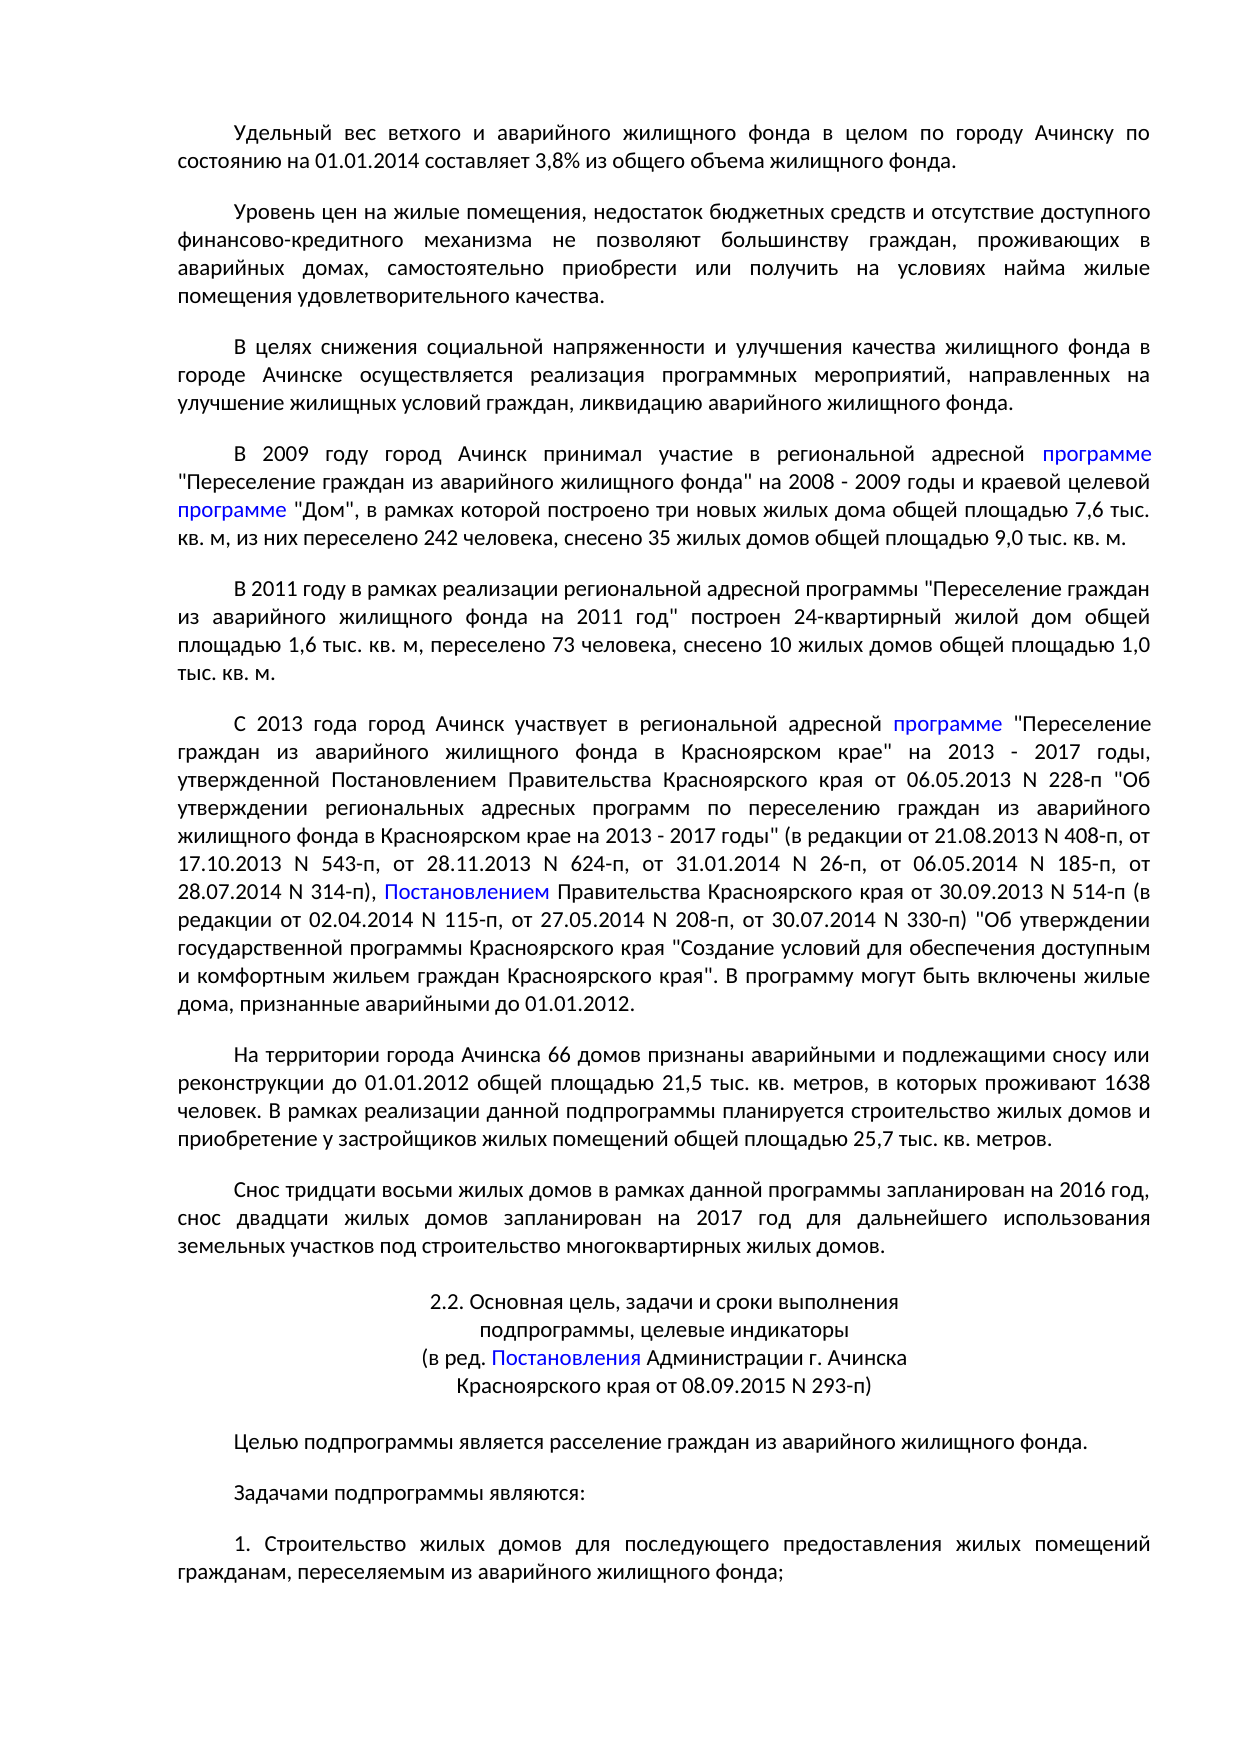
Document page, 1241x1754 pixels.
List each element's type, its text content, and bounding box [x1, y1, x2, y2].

text 2.2. Основная цель, задачи и сроки выполнения [177, 1287, 1152, 1315]
text Задачами подпрограммы являются: [177, 1478, 1152, 1506]
text подпрограммы, целевые индикаторы [177, 1315, 1152, 1343]
text В 2009 году город Ачинск принимал участие в региональной адресной программе "Переселение граждан из аварийного жилищного фонда" на 2008 - 2009 годы и краевой целевой программе "Дом", в рамках которой построено три новых жилых дома общей площадью 7,6 тыс. кв. м, из них переселено 242 человека, снесено 35 жилых домов общей площадью 9,0 тыс. кв. м. [177, 439, 1152, 551]
text Целью подпрограммы является расселение граждан из аварийного жилищного фонда. [177, 1427, 1152, 1455]
text С 2013 года город Ачинск участвует в региональной адресной программе "Переселение граждан из аварийного жилищного фонда в Красноярском крае" на 2013 - 2017 годы, утвержденной Постановлением Правительства Красноярского края от 06.05.2013 N 228-п "Об утверждении региональных адресных программ по переселению граждан из аварийного жилищного фонда в Красноярском крае на 2013 - 2017 годы" (в редакции от 21.08.2013 N 408-п, от 17.10.2013 N 543-п, от 28.11.2013 N 624-п, от 31.01.2014 N 26-п, от 06.05.2014 N 185-п, от 28.07.2014 N 314-п), Постановлением Правительства Красноярского края от 30.09.2013 N 514-п (в редакции от 02.04.2014 N 115-п, от 27.05.2014 N 208-п, от 30.07.2014 N 330-п) "Об утверждении государственной программы Красноярского края "Создание условий для обеспечения доступным и комфортным жильем граждан Красноярского края". В программу могут быть включены жилые дома, признанные аварийными до 01.01.2012. [177, 709, 1152, 1017]
text В 2011 году в рамках реализации региональной адресной программы "Переселение граждан из аварийного жилищного фонда на 2011 год" построен 24-квартирный жилой дом общей площадью 1,6 тыс. кв. м, переселено 73 человека, снесено 10 жилых домов общей площадью 1,0 тыс. кв. м. [177, 574, 1152, 686]
text Красноярского края от 08.09.2015 N 293-п) [177, 1371, 1152, 1399]
text Уровень цен на жилые помещения, недостаток бюджетных средств и отсутствие доступного финансово-кредитного механизма не позволяют большинству граждан, проживающих в аварийных домах, самостоятельно приобрести или получить на условиях найма жилые помещения удовлетворительного качества. [177, 197, 1152, 309]
text В целях снижения социальной напряженности и улучшения качества жилищного фонда в городе Ачинске осуществляется реализация программных мероприятий, направленных на улучшение жилищных условий граждан, ликвидацию аварийного жилищного фонда. [177, 332, 1152, 416]
text (в ред. Постановления Администрации г. Ачинска [177, 1343, 1152, 1371]
text На территории города Ачинска 66 домов признаны аварийными и подлежащими сносу или реконструкции до 01.01.2012 общей площадью 21,5 тыс. кв. метров, в которых проживают 1638 человек. В рамках реализации данной подпрограммы планируется строительство жилых домов и приобретение у застройщиков жилых помещений общей площадью 25,7 тыс. кв. метров. [177, 1040, 1152, 1152]
text Удельный вес ветхого и аварийного жилищного фонда в целом по городу Ачинску по состоянию на 01.01.2014 составляет 3,8% из общего объема жилищного фонда. [177, 118, 1152, 174]
text 1. Строительство жилых домов для последующего предоставления жилых помещений гражданам, переселяемым из аварийного жилищного фонда; [177, 1529, 1152, 1585]
text Снос тридцати восьми жилых домов в рамках данной программы запланирован на 2016 год, снос двадцати жилых домов запланирован на 2017 год для дальнейшего использования земельных участков под строительство многоквартирных жилых домов. [177, 1175, 1152, 1259]
